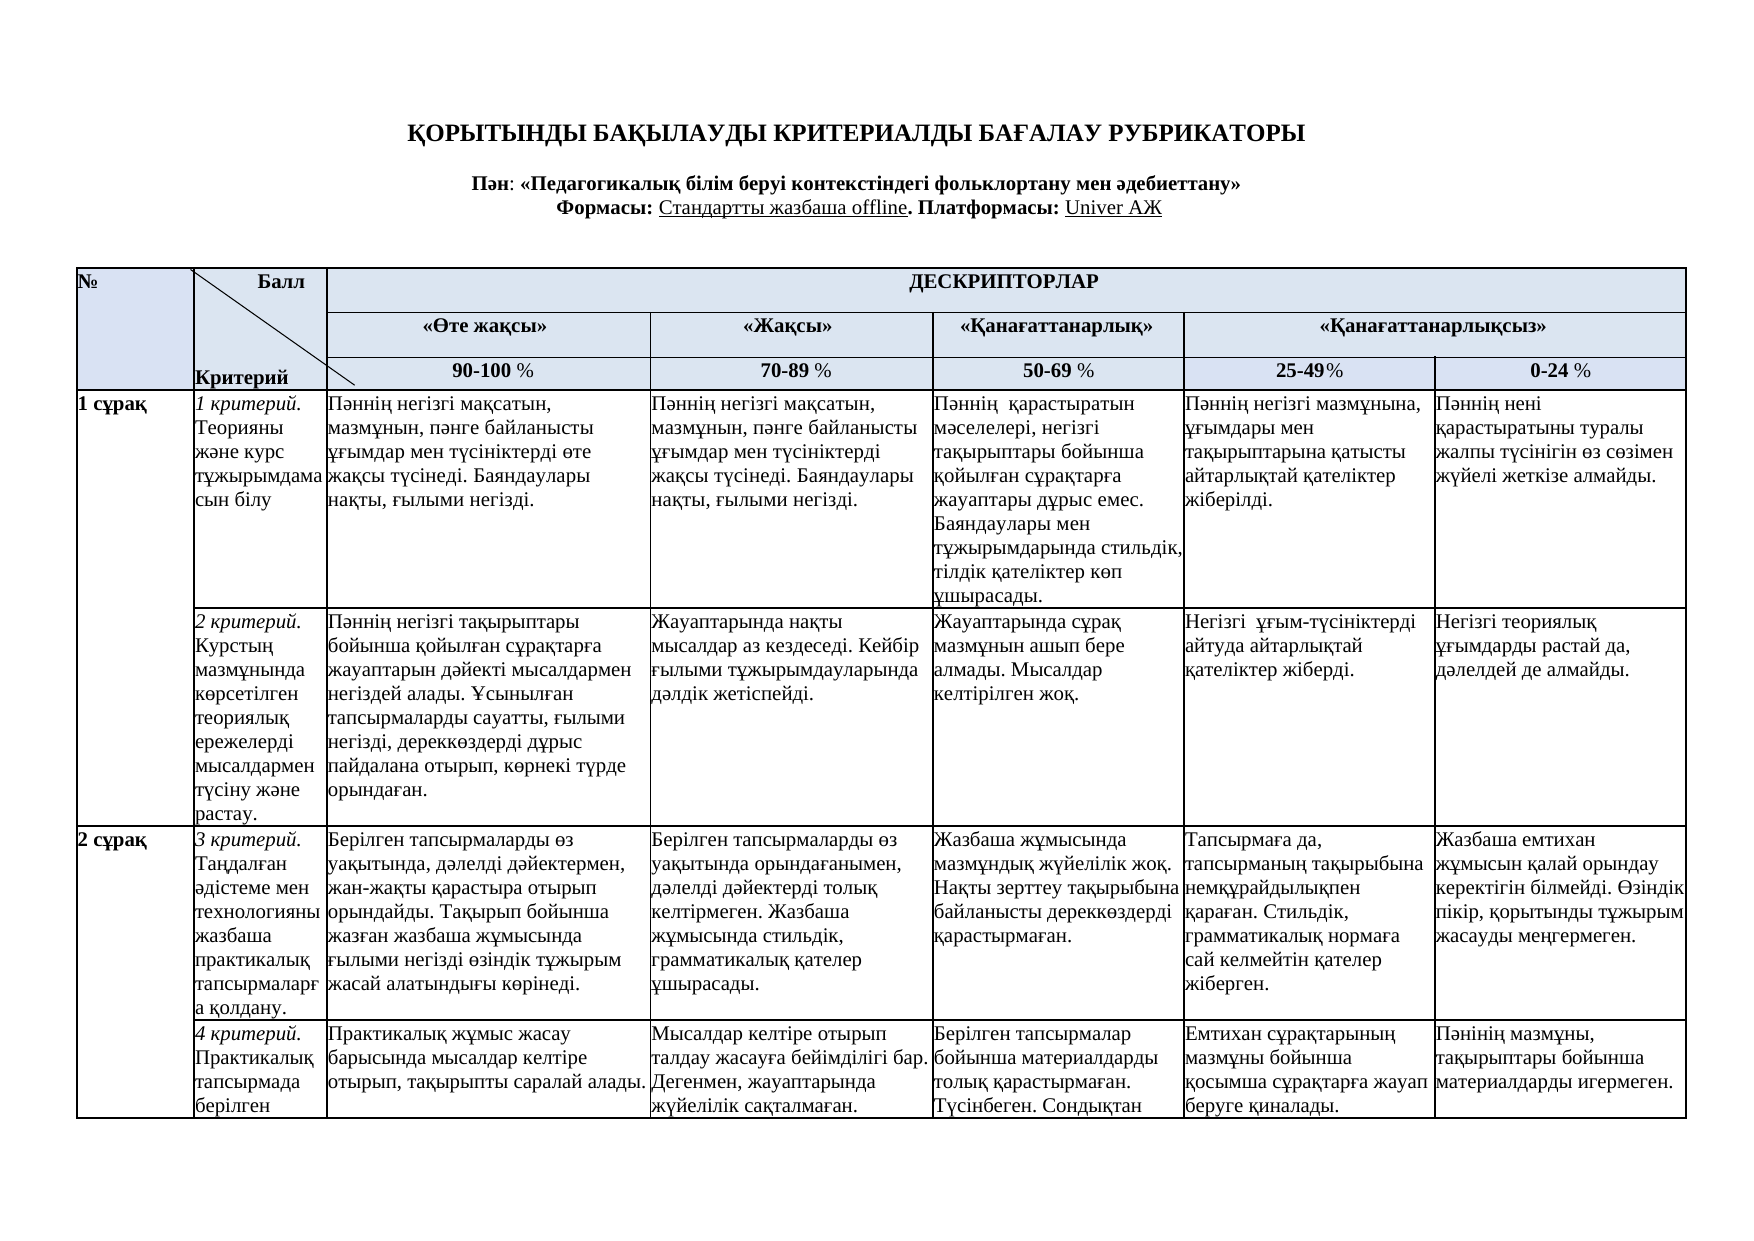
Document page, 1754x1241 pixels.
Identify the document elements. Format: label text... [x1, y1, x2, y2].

table_cell 0-24 % [1436, 358, 1685, 389]
table_header № [78, 269, 193, 389]
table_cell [328, 1021, 650, 1117]
table_cell «Өте жақсы» [328, 313, 650, 356]
table_cell Пәннің қарастыратын мәселелері, негізгі тақырыптары бойынша қойылған сұрақтарға жауаптары дұрыс емес. Баяндаулары мен тұжырымдарында стильдік, тілдік қателіктер көп ұшырасады. [934, 391, 1183, 607]
table_header Балл Критерий [195, 274, 326, 389]
table_cell 2 сұрақ [78, 827, 193, 1117]
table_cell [934, 1021, 1183, 1117]
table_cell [1185, 1021, 1434, 1117]
table_cell Пәннің негізгі мазмұнына, ұғымдары мен тақырыптарына қатысты айтарлықтай қателіктер жіберілді. [1185, 391, 1434, 607]
table_cell «Қанағаттанарлық» [934, 313, 1183, 356]
table_cell Негізгі ұғым-түсініктерді айтуда айтарлықтай қателіктер жіберді. [1185, 609, 1434, 825]
table_cell «Жақсы» [651, 313, 932, 356]
text ҚОРЫТЫНДЫ БАҚЫЛАУДЫ КРИТЕРИАЛДЫ БАҒАЛАУ РУБРИКАТОРЫ [47, 118, 1665, 147]
table_header ДЕСКРИПТОРЛАР [328, 269, 1685, 312]
table_cell Жауаптарында нақты мысалдар аз кездеседі. Кейбір ғылыми тұжырымдауларында дәлдік жетіспейді. [651, 609, 932, 825]
table_cell «Қанағаттанарлықсыз» [1185, 313, 1685, 356]
table_cell 3 критерий. Таңдалған әдістеме мен технологияны жазбаша практикалық тапсырмаларға қолдану. [195, 827, 326, 1019]
table_cell 70-89 % [651, 358, 932, 389]
table_cell Пәннің негізгі тақырыптары бойынша қойылған сұрақтарға жауаптарын дәйекті мысалдармен негіздей алады. Ұсынылған тапсырмаларды сауатты, ғылыми негізді, дереккөздерді дұрыс пайдалана отырып, көрнекі түрде орындаған. [328, 609, 650, 825]
table_cell 50-69 % [934, 358, 1183, 389]
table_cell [195, 1021, 326, 1117]
table_cell Жазбаша жұмысында мазмұндық жүйелілік жоқ. Нақты зерттеу тақырыбына байланысты дереккөздерді қарастырмаған. [934, 827, 1183, 1019]
table_cell Пәннің негізгі мақсатын, мазмұнын, пәнге байланысты ұғымдар мен түсініктерді өте жақсы түсінеді. Баяндаулары нақты, ғылыми негізді. [328, 391, 650, 607]
text Пән: «Педагогикалық білім беруі контекстіндегі фольклортану мен әдебиеттану» [47, 171, 1665, 195]
table_header Балл Критерий [195, 269, 326, 363]
table_cell Жазбаша емтихан жұмысын қалай орындау керектігін білмейді. Өзіндік пікір, қорытынды тұжырым жасауды меңгермеген. [1436, 827, 1685, 1019]
table_cell % [1185, 358, 1434, 389]
table_cell Тапсырмаға да, тапсырманың тақырыбына немқұрайдылықпен қараған. Стильдік, грамматикалық нормаға сай келмейтін қателер жіберген. [1185, 827, 1434, 1019]
table_cell 90-100 % [328, 358, 650, 389]
table_cell Пәннің нені қарастыратыны туралы жалпы түсінігін өз сөзімен жүйелі жеткізе алмайды. [1436, 391, 1685, 607]
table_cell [1436, 1021, 1685, 1117]
table_cell Берілген тапсырмаларды өз уақытында орындағанымен, дәлелді дәйектерді толық келтірмеген. Жазбаша жұмысында стильдік, грамматикалық қателер ұшырасады. [651, 827, 932, 1019]
table_cell 1 сұрақ [78, 391, 193, 825]
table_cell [651, 1021, 932, 1117]
table_cell 2 критерий. Курстың мазмұнында көрсетілген теориялық ережелерді мысалдармен түсіну және растау. [195, 609, 326, 825]
table_cell Берілген тапсырмаларды өз уақытында, дәлелді дәйектермен, жан-жақты қарастыра отырып орындайды. Тақырып бойынша жазған жазбаша жұмысында ғылыми негізді өзіндік тұжырым жасай алатындығы көрінеді. [328, 827, 650, 1019]
table_cell Жауаптарында сұрақ мазмұнын ашып бере алмады. Мысалдар келтірілген жоқ. [934, 609, 1183, 825]
table_cell Пәннің негізгі мақсатын, мазмұнын, пәнге байланысты ұғымдар мен түсініктерді жақсы түсінеді. Баяндаулары нақты, ғылыми негізді. [651, 391, 932, 607]
table_cell 1 критерий. Теорияны және курс тұжырымдамасын білу [195, 391, 326, 607]
table_cell Негізгі теориялық ұғымдарды растай да, дәлелдей де алмайды. [1436, 609, 1685, 825]
text Формасы: Стандартты жазбаша offline. Платформасы: Univer АЖ [47, 195, 1665, 219]
